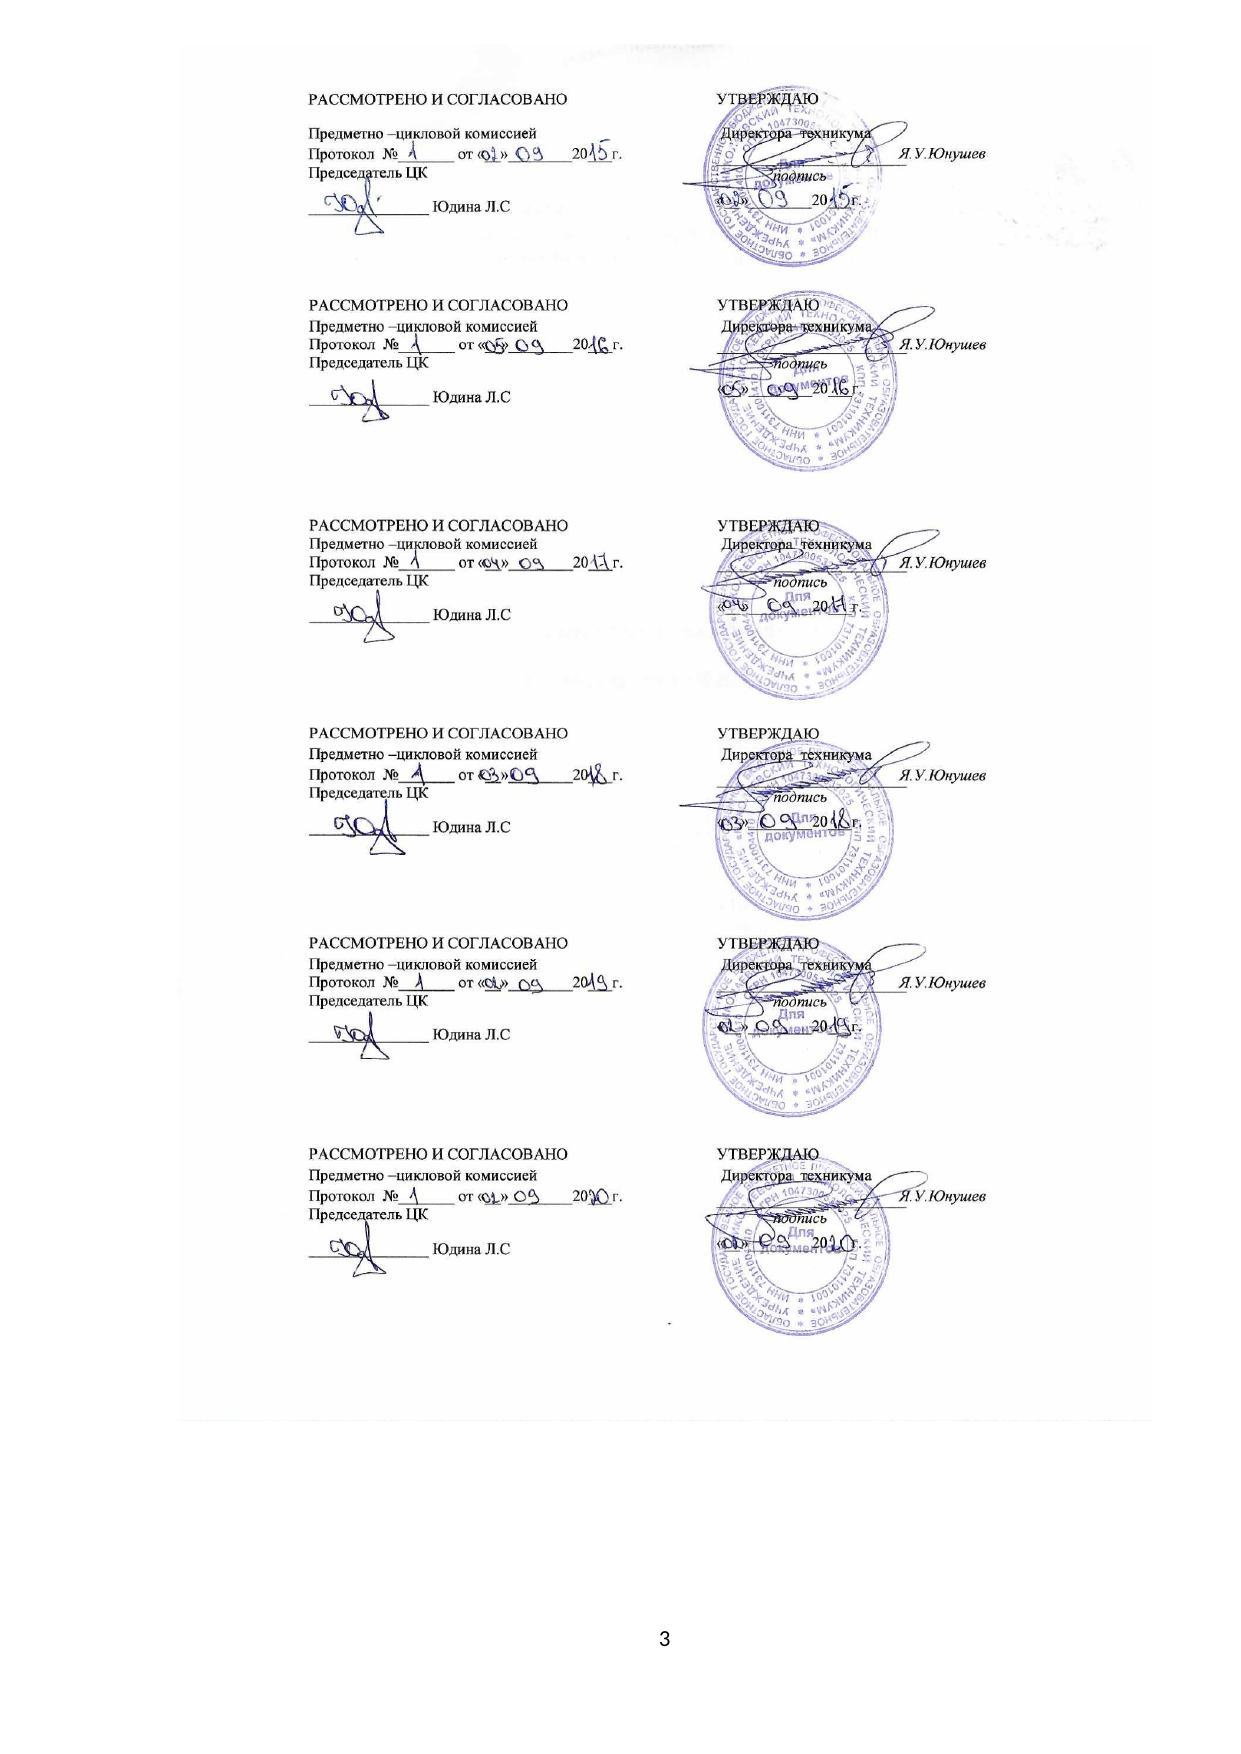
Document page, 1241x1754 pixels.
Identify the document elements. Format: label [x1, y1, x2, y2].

picture [177, 44, 1152, 1421]
